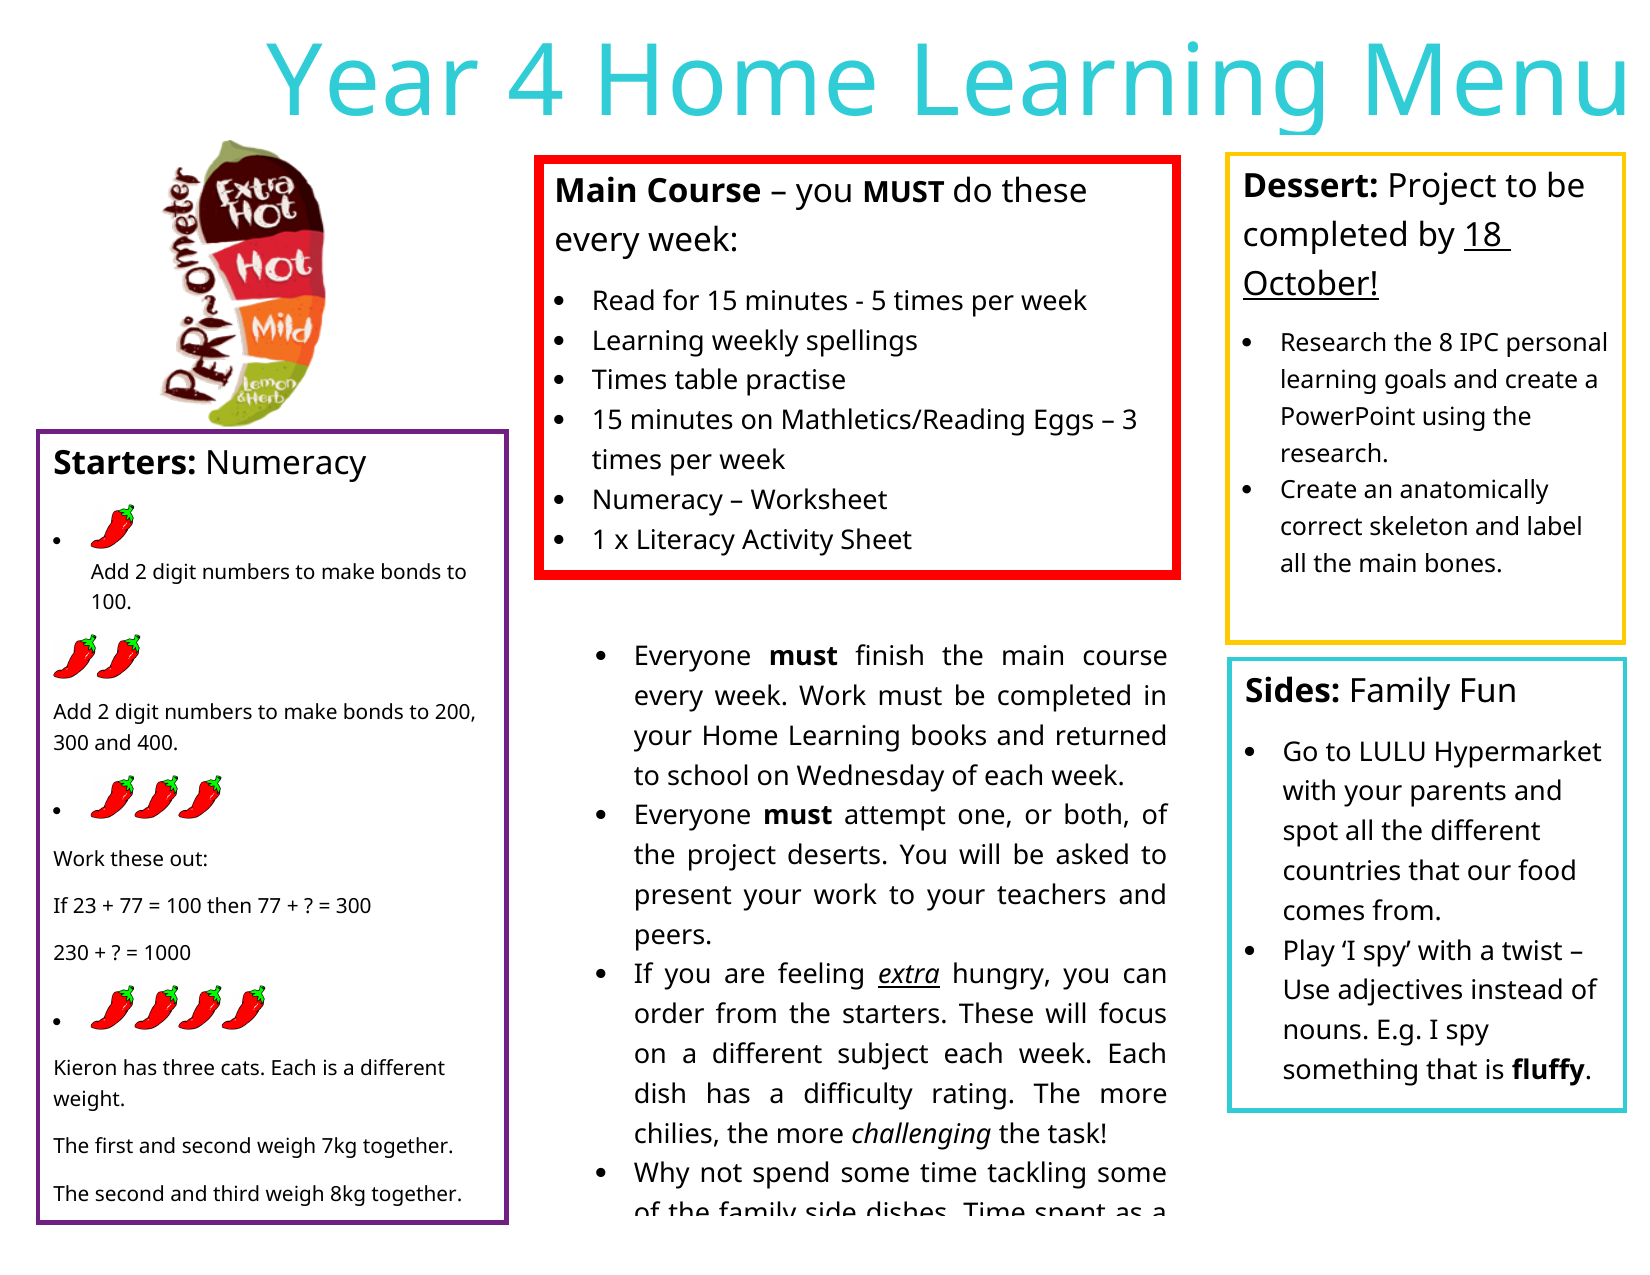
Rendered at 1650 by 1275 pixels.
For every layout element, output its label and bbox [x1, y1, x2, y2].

picture [90, 985, 266, 1030]
picture [90, 504, 135, 549]
picture [53, 634, 141, 679]
picture [90, 775, 222, 819]
picture [106, 140, 391, 428]
